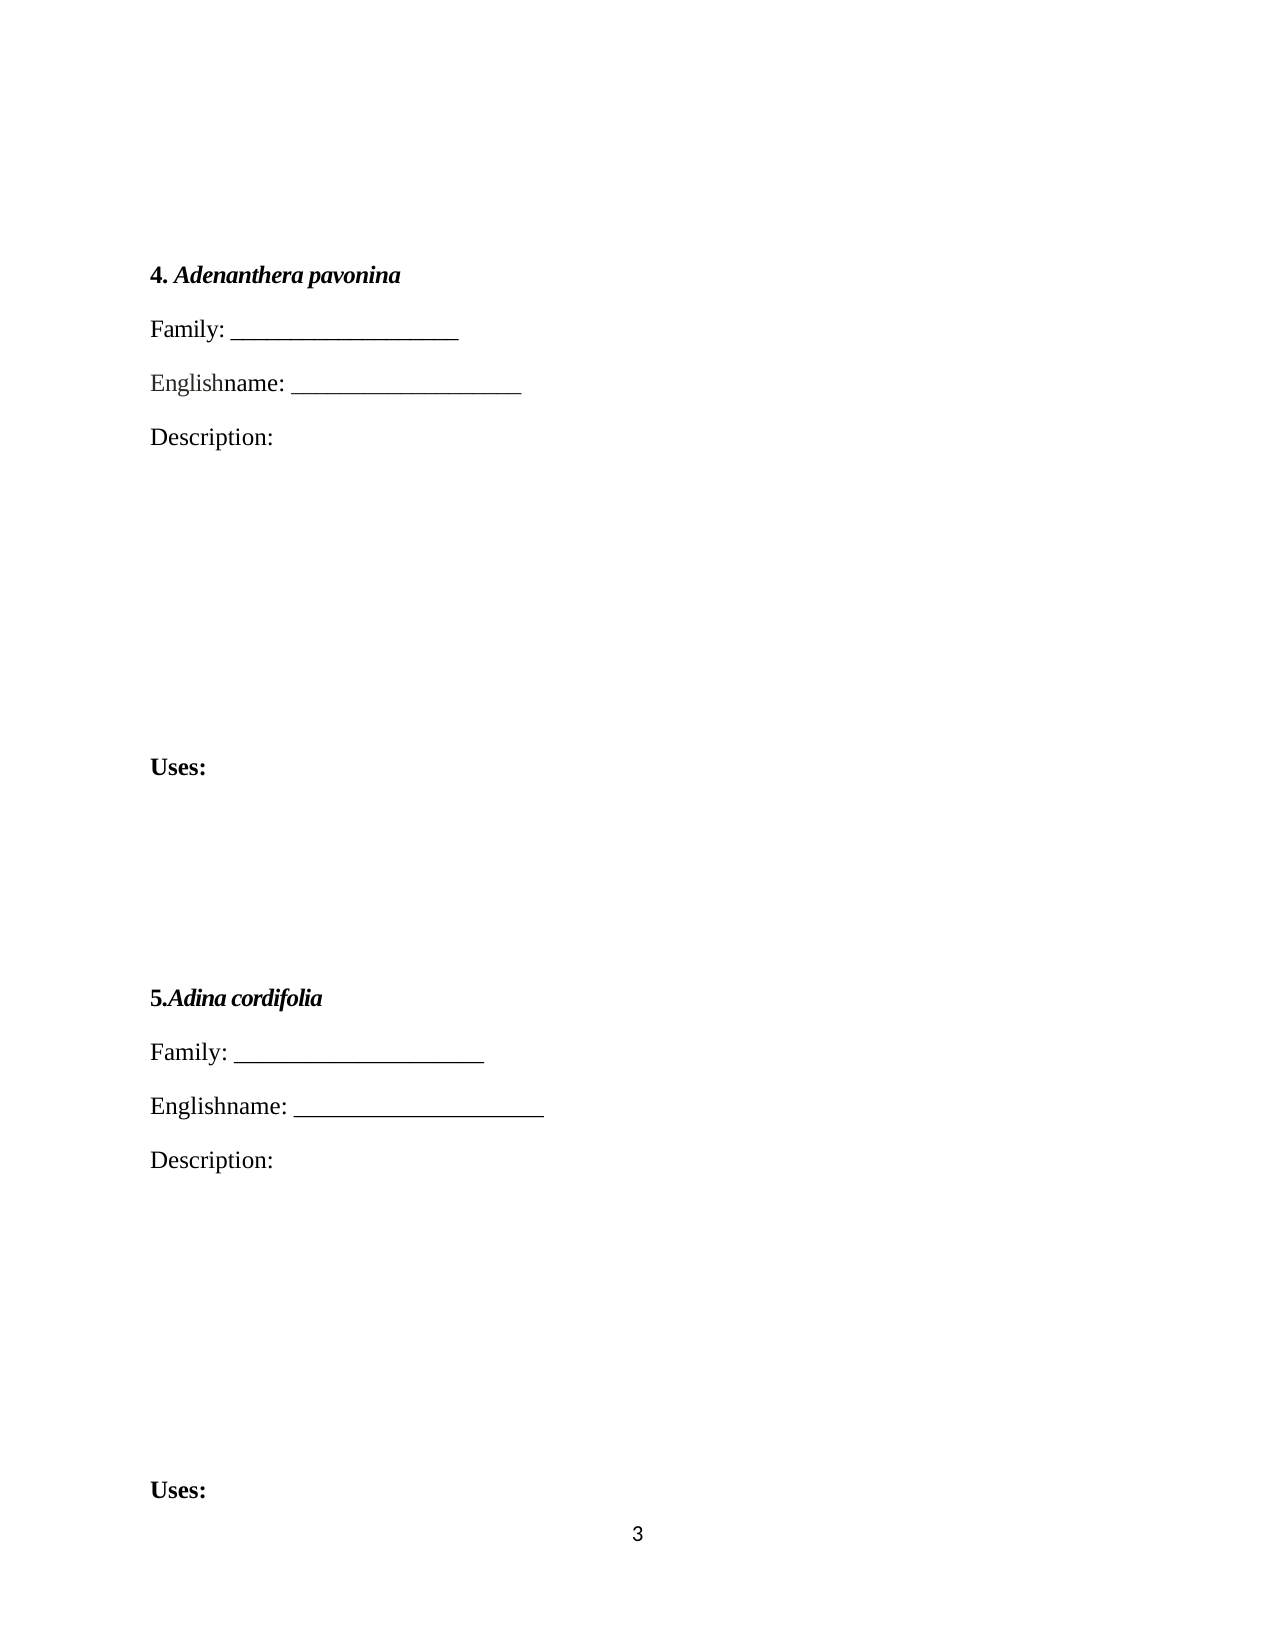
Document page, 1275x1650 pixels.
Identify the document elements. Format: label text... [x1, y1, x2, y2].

text Englishname: ___________________ [291, 368, 1125, 397]
text Description: [150, 1145, 1125, 1174]
text Englishname: ___________________ [150, 368, 224, 397]
text 4. Adenanthera pavonina [150, 261, 1125, 289]
text Family: ____________________ [150, 1037, 1125, 1066]
text Family: ___________________ [150, 314, 1125, 343]
text Englishname: ____________________ [150, 1091, 226, 1120]
text Uses: [150, 752, 1125, 781]
text Englishname: ____________________ [281, 1091, 1125, 1120]
text Uses: [150, 1475, 1125, 1504]
text Description: [150, 422, 1125, 451]
text 5.Adina cordifolia [150, 983, 1125, 1012]
